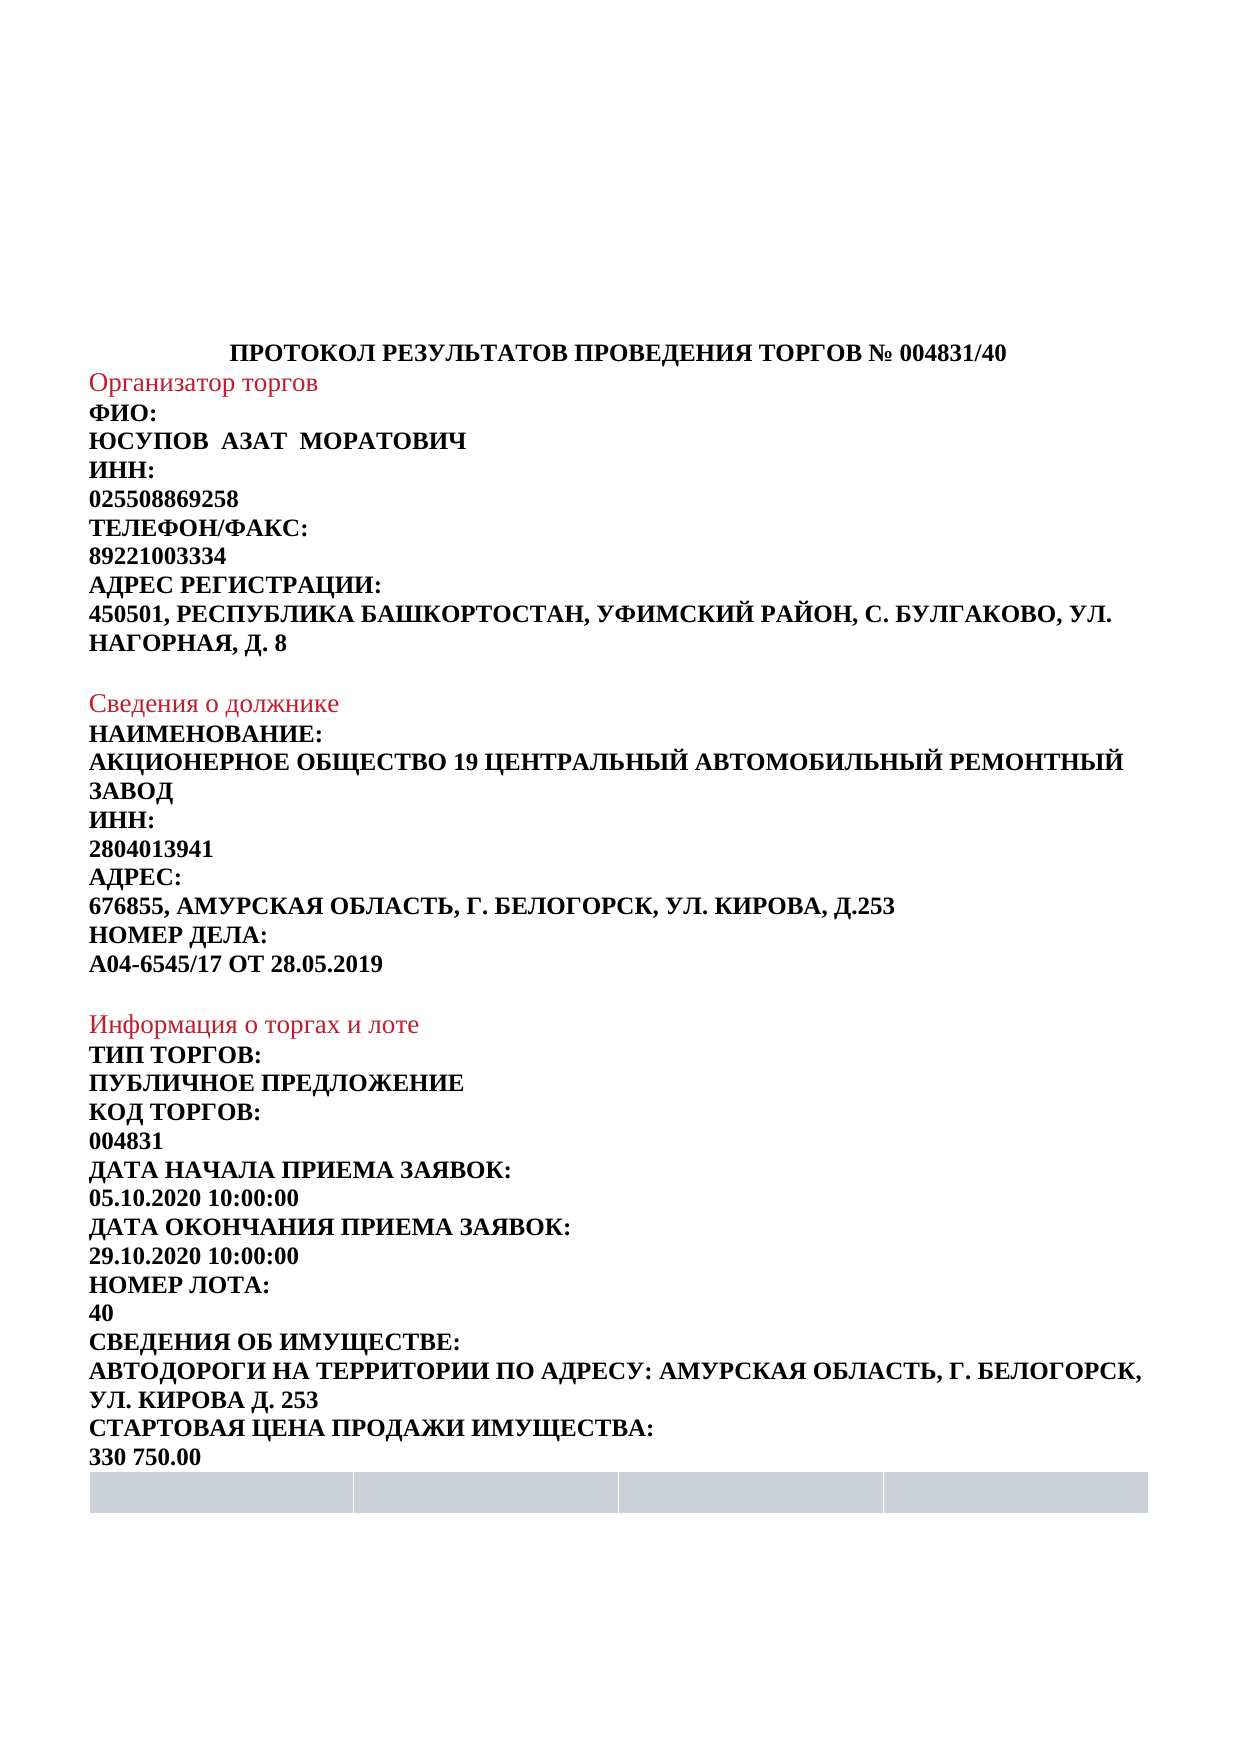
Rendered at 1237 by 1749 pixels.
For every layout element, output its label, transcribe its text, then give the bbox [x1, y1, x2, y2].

text ПРОТОКОЛ РЕЗУЛЬТАТОВ ПРОВЕДЕНИЯ ТОРГОВ № 004831/40 [88, 88, 1148, 366]
